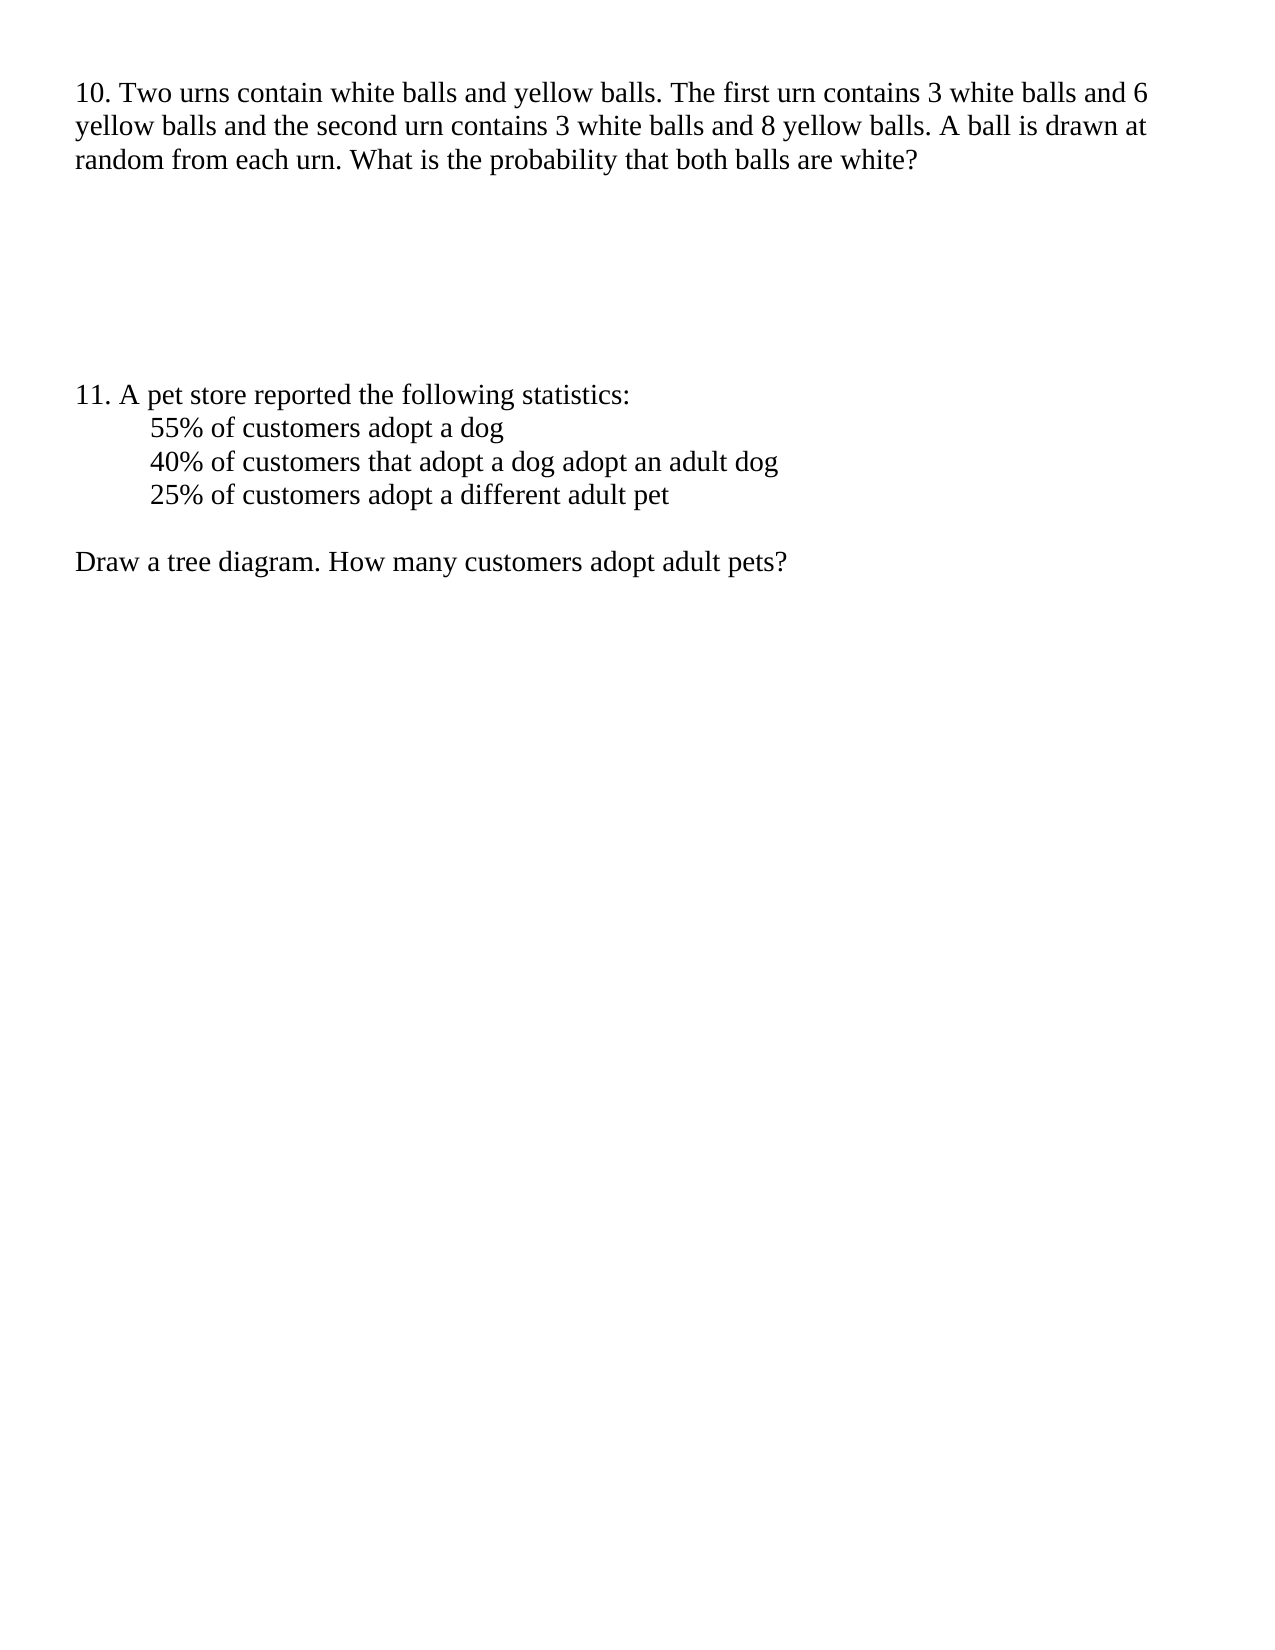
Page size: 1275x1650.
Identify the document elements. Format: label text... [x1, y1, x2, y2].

text 25% of customers adopt a different adult pet [150, 477, 1200, 511]
text 40% of customers that adopt a dog adopt an adult dog [150, 444, 1200, 477]
text 10. Two urns contain white balls and yellow balls. The first urn contains 3 white balls and 6 yellow balls and the second urn contains 3 white balls and 8 yellow balls. A ball is drawn at random from each urn. What is the probability that both balls are white? [75, 75, 1200, 176]
text 11. A pet store reported the following statistics: [75, 377, 1200, 410]
text 55% of customers adopt a dog [150, 410, 1200, 444]
text Draw a tree diagram. How many customers adopt adult pets? [75, 544, 1200, 578]
